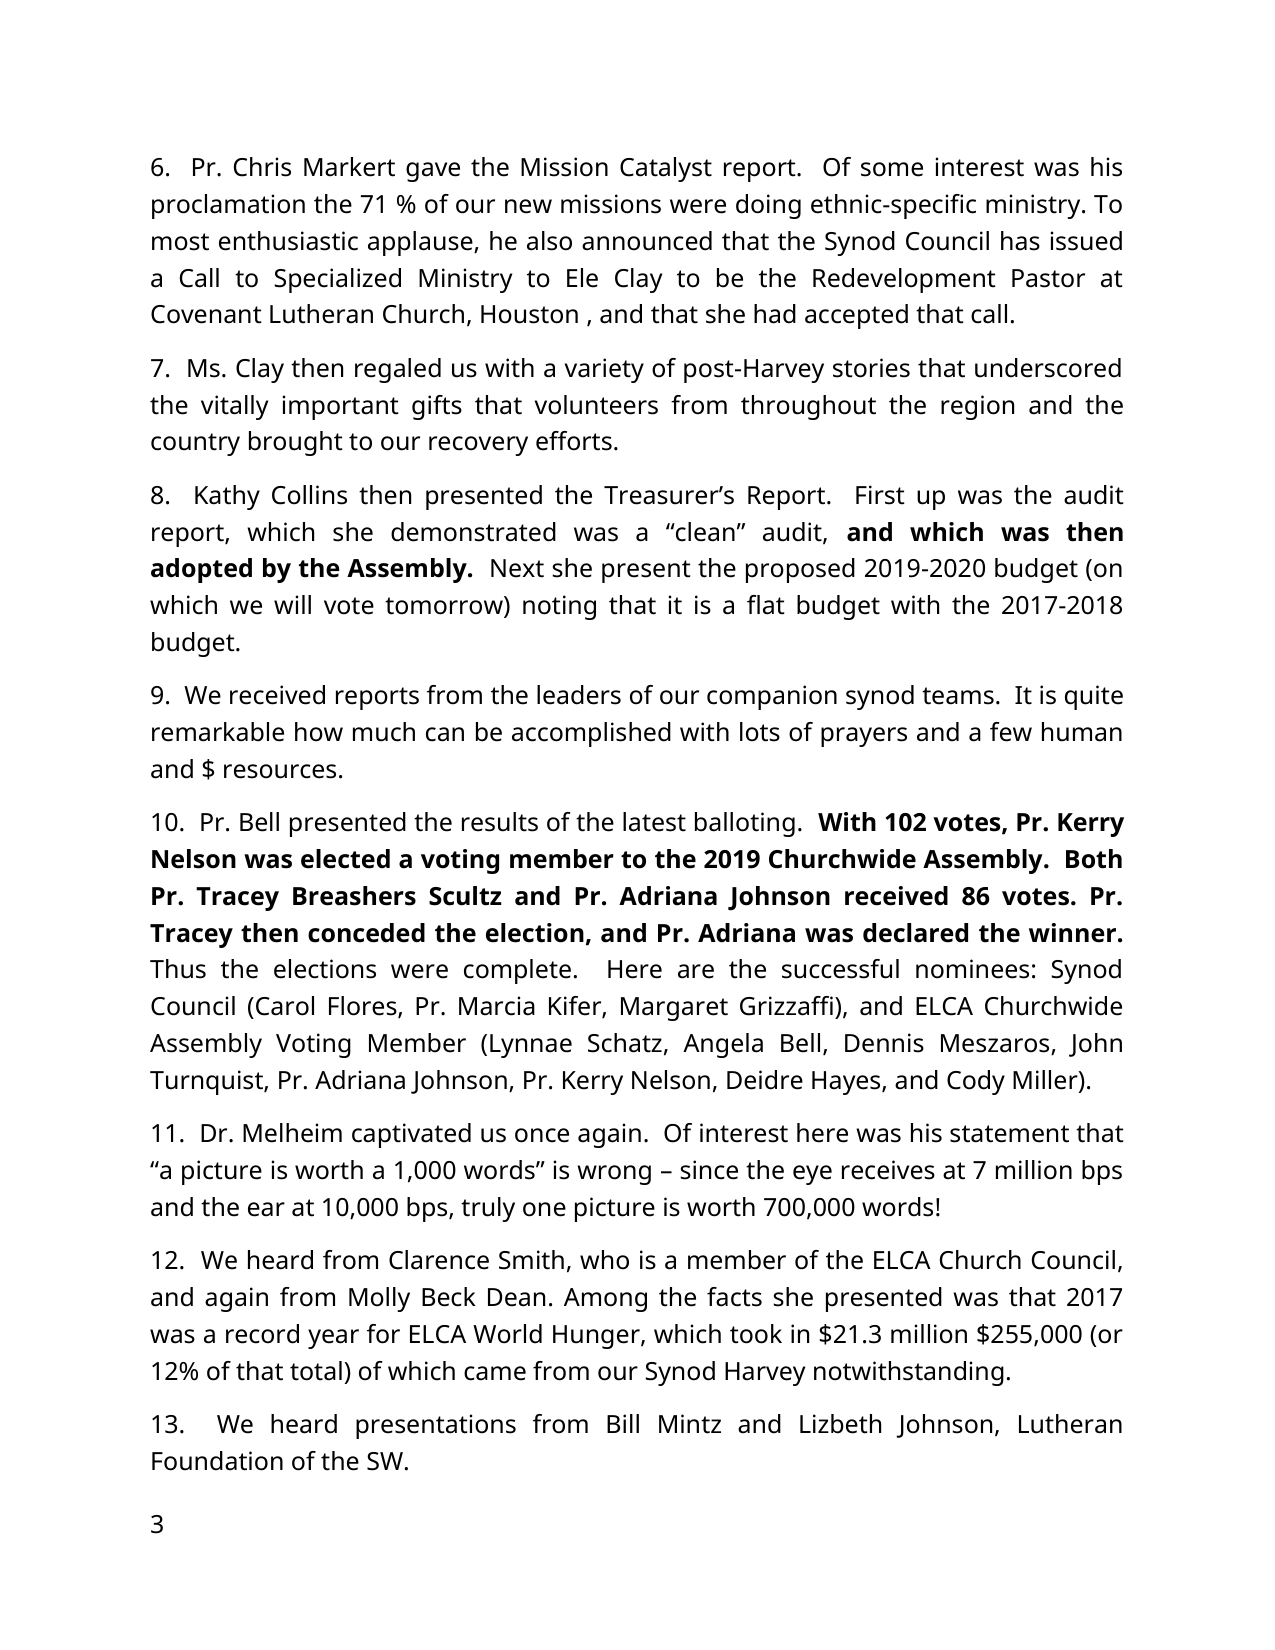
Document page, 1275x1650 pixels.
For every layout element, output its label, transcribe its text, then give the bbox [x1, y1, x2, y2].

text 12. We heard from Clarence Smith, who is a member of the ELCA Church Council, and again from Molly Beck Dean. Among the facts she presented was that 2017 was a record year for ELCA World Hunger, which took in $21.3 million $255,000 (or 12% of that total) of which came from our Synod Harvey notwithstanding. [150, 1243, 1125, 1387]
text 13. We heard presentations from Bill Mintz and Lizbeth Johnson, Lutheran Foundation of the SW. [150, 1407, 1125, 1477]
text 10. Pr. Bell presented the results of the latest balloting. With 102 votes, Pr. Kerry Nelson was elected a voting member to the 2019 Churchwide Assembly. Both Pr. Tracey Breashers Scultz and Pr. Adriana Johnson received 86 votes. Pr. Tracey then conceded the election, and Pr. Adriana was declared the winner. Thus the elections were complete. Here are the successful nominees: Synod Council (Carol Flores, Pr. Marcia Kifer, Margaret Grizzaffi), and ELCA Churchwide Assembly Voting Member (Lynnae Schatz, Angela Bell, Dennis Meszaros, John Turnquist, Pr. Adriana Johnson, Pr. Kerry Nelson, Deidre Hayes, and Cody Miller). [150, 805, 1125, 1096]
text 6. Pr. Chris Markert gave the Mission Catalyst report. Of some interest was his proclamation the 71 % of our new missions were doing ethnic-specific ministry. To most enthusiastic applause, he also announced that the Synod Council has issued a Call to Specialized Ministry to Ele Clay to be the Redevelopment Pastor at Covenant Lutheran Church, Houston , and that she had accepted that call. [150, 150, 1125, 331]
text 7. Ms. Clay then regaled us with a variety of post-Harvey stories that underscored the vitally important gifts that volunteers from throughout the region and the country brought to our recovery efforts. [150, 351, 1125, 458]
text 9. We received reports from the leaders of our companion synod teams. It is quite remarkable how much can be accomplished with lots of prayers and a few human and $ resources. [150, 678, 1125, 786]
text 8. Kathy Collins then presented the Treasurer’s Report. First up was the audit report, which she demonstrated was a “clean” audit, and which was then adopted by the Assembly. Next she present the proposed 2019-2020 budget (on which we will vote tomorrow) noting that it is a flat budget with the 2017-2018 budget. [150, 477, 1125, 659]
text 11. Dr. Melheim captivated us once again. Of interest here was his statement that “a picture is worth a 1,000 words” is wrong – since the eye receives at 7 million bps and the ear at 10,000 bps, truly one picture is worth 700,000 words! [150, 1116, 1125, 1223]
